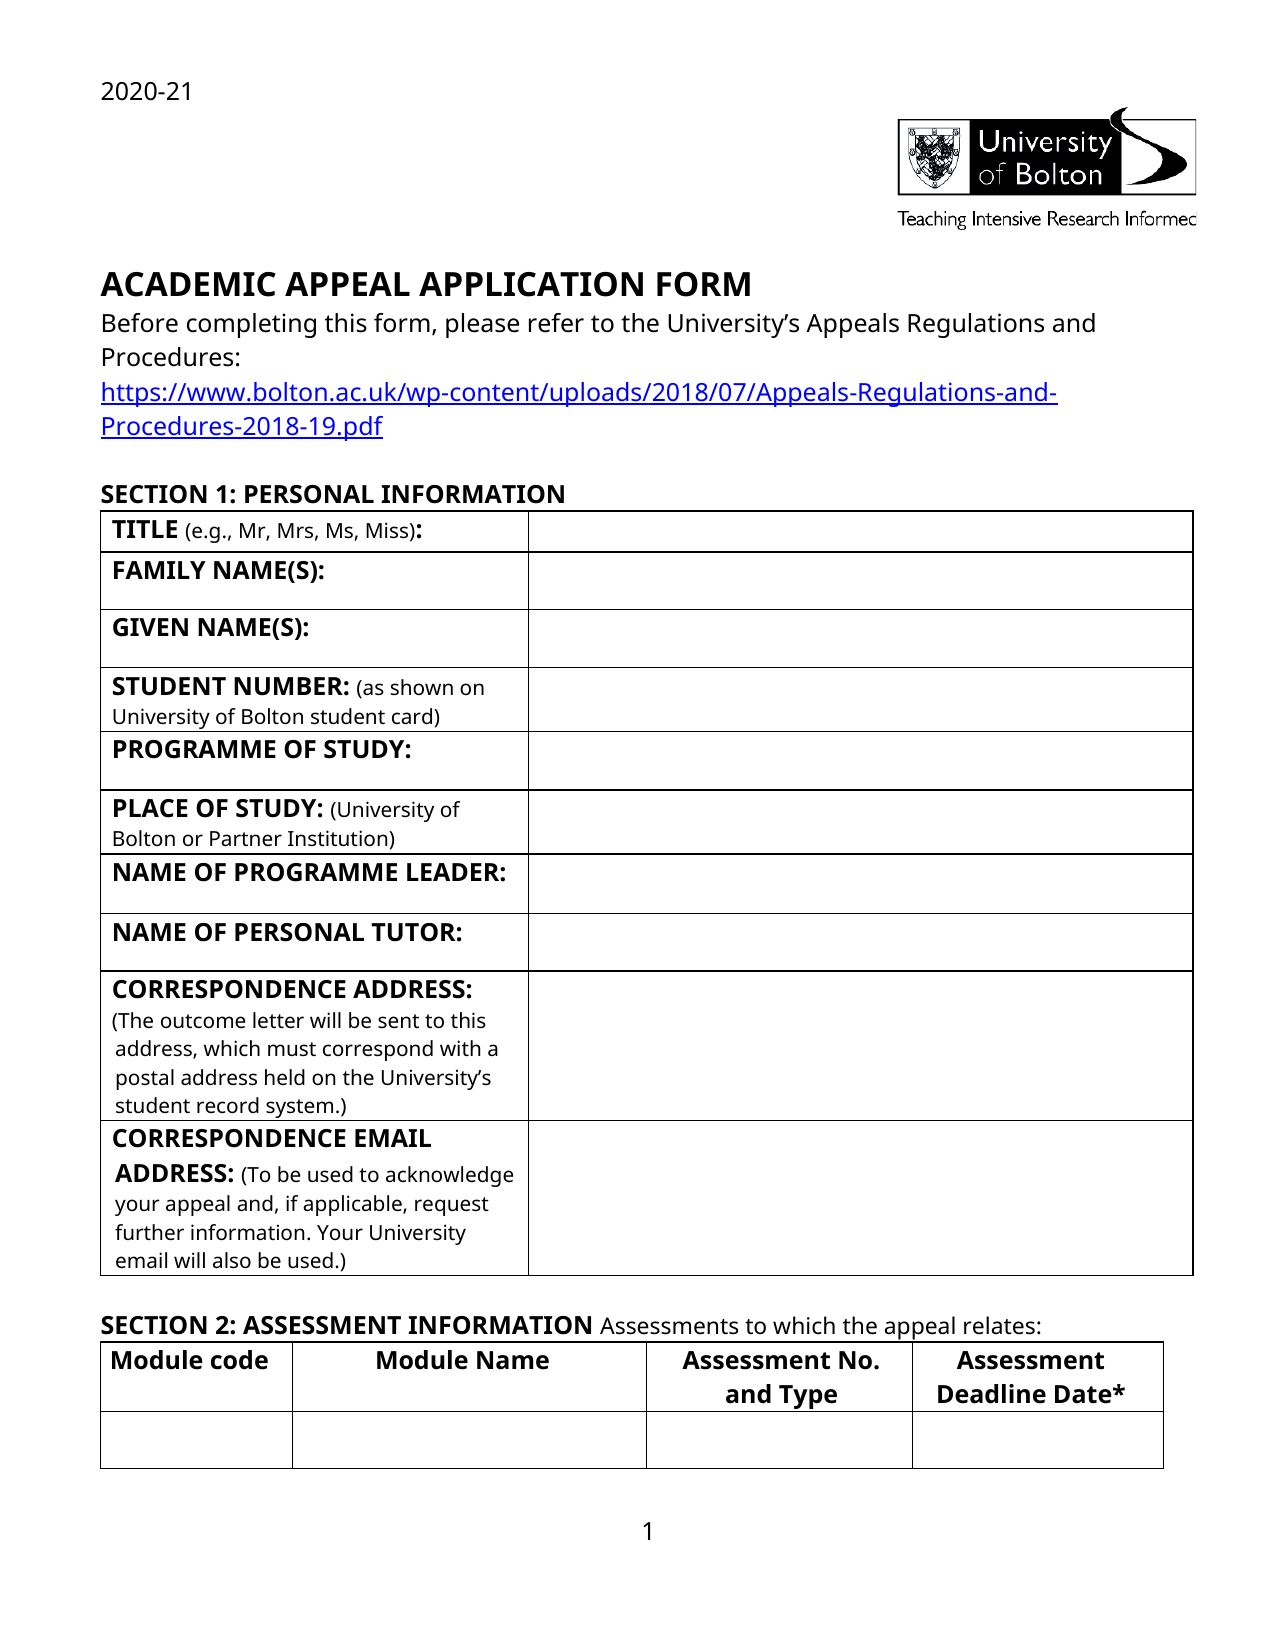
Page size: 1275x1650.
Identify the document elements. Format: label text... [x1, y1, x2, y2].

table_cell FAMILY NAME(S): [101, 553, 528, 608]
table_cell [529, 732, 1192, 789]
text Before completing this form, please refer to the University’s Appeals Regulations and Procedures: [100, 306, 1196, 374]
table_cell PROGRAMME OF STUDY: [101, 732, 528, 789]
text SECTION 1: PERSONAL INFORMATION [100, 476, 1196, 510]
picture [897, 107, 1197, 230]
text SECTION 2: ASSESSMENT INFORMATION Assessments to which the appeal relates: [100, 1307, 1196, 1341]
table_cell [529, 791, 1192, 853]
table_cell [529, 610, 1192, 667]
text ACADEMIC APPEAL APPLICATION FORM [100, 261, 1196, 306]
table_cell [293, 1412, 646, 1468]
table_header Module code [101, 1343, 292, 1411]
table_cell [529, 1121, 1192, 1274]
table_cell CORRESPONDENCE EMAIL ADDRESS: (To be used to acknowledge your appeal and, if applicable, request further information. Your University email will also be used.) [101, 1121, 528, 1274]
table_cell GIVEN NAME(S): [101, 610, 528, 667]
table_cell [913, 1412, 1163, 1468]
table_cell NAME OF PERSONAL TUTOR: [101, 914, 528, 970]
table_cell [529, 855, 1192, 913]
table_cell PLACE OF STUDY: (University of Bolton or Partner Institution) [101, 791, 528, 853]
table_cell [647, 1412, 912, 1468]
table_cell [529, 553, 1192, 608]
table_cell CORRESPONDENCE ADDRESS: (The outcome letter will be sent to this address, which must correspond with a postal address held on the University’s student record system.) [101, 972, 528, 1119]
table_header Assessment Deadline Date* [913, 1343, 1163, 1411]
table_header Assessment No. and Type [647, 1343, 912, 1411]
table_cell NAME OF PROGRAMME LEADER: [101, 855, 528, 913]
text https://www.bolton.ac.uk/wp-content/uploads/2018/07/Appeals-Regulations-and-Procedures-2018-19.pdf [100, 374, 1196, 442]
table_cell [101, 1412, 292, 1468]
table_cell [529, 972, 1192, 1119]
table_cell STUDENT NUMBER: (as shown on University of Bolton student card) [101, 668, 528, 731]
table_header [529, 512, 1192, 551]
table_cell [529, 914, 1192, 970]
table_cell [529, 668, 1192, 731]
table_header TITLE (e.g., Mr, Mrs, Ms, Miss): [101, 512, 528, 551]
table_header Module Name [293, 1343, 646, 1411]
